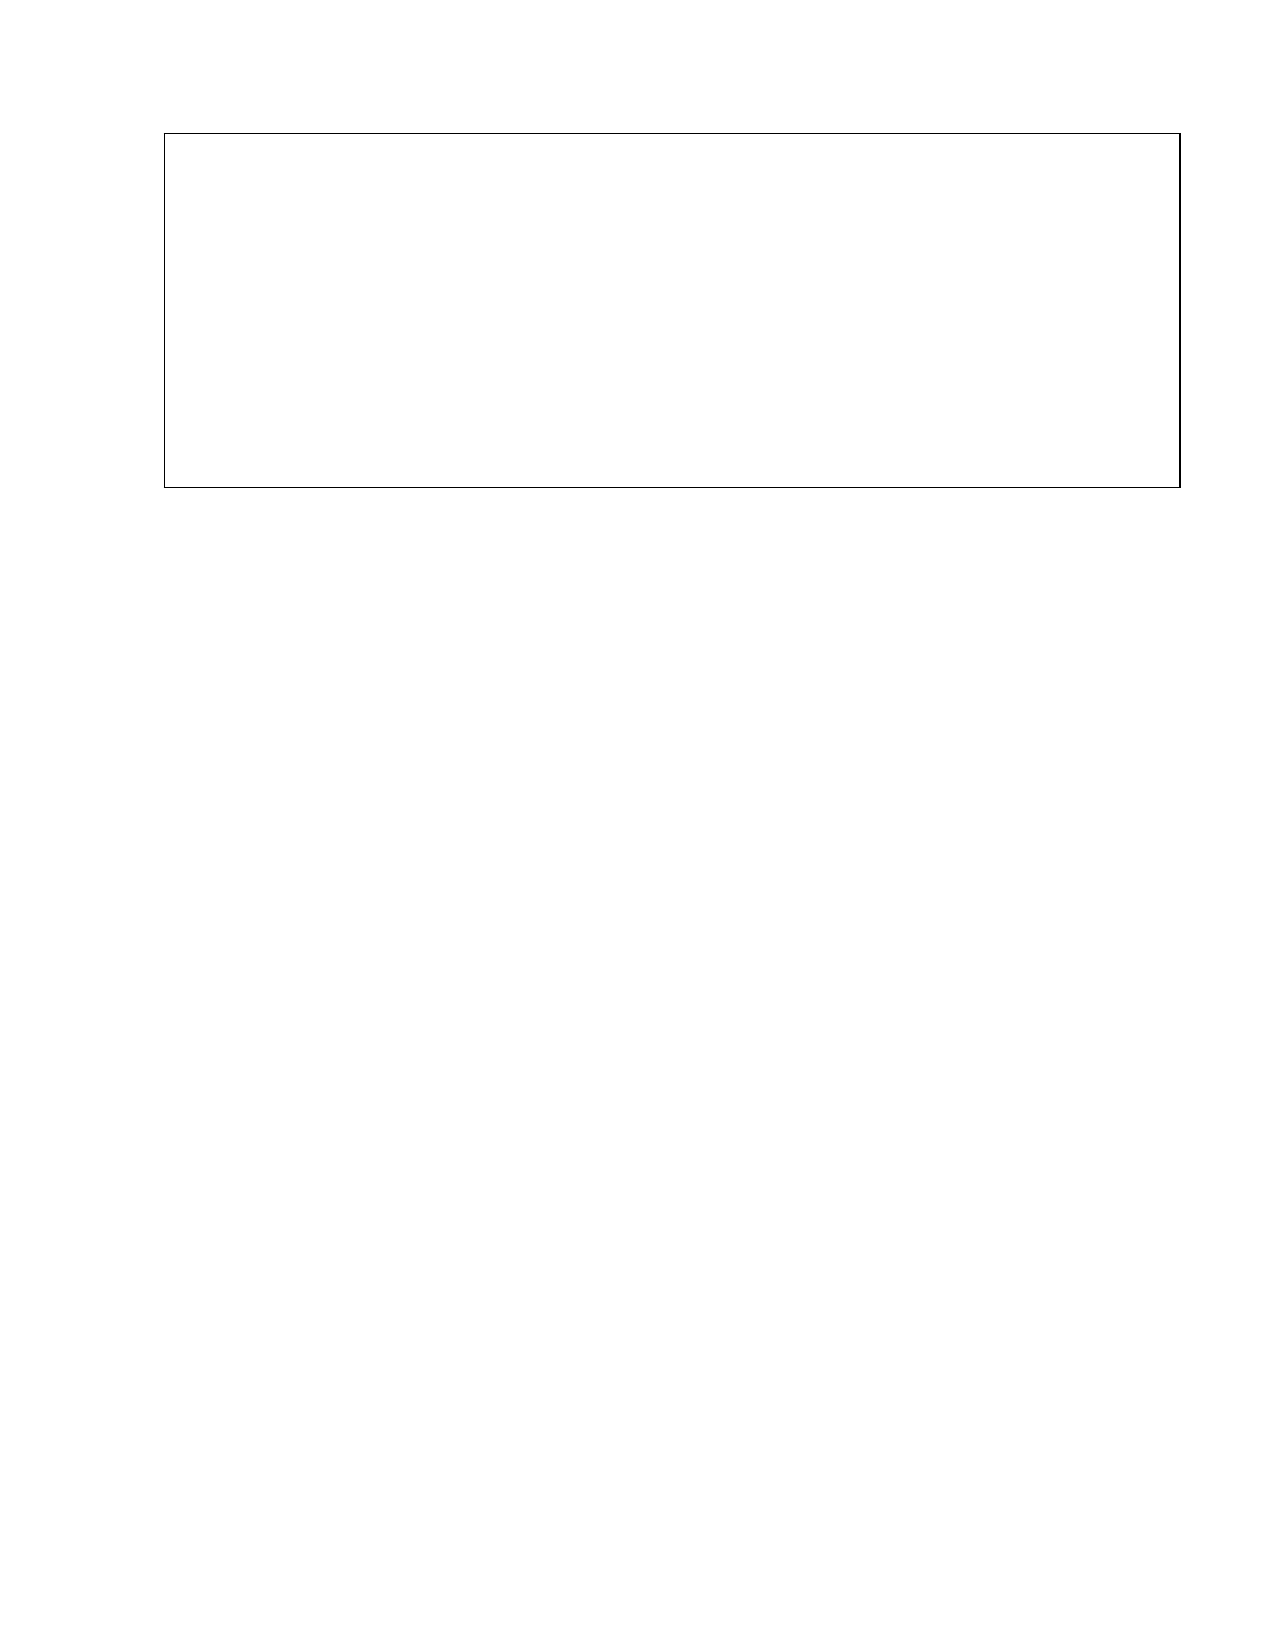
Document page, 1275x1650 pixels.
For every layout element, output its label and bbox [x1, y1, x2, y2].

table_header [165, 134, 1179, 487]
